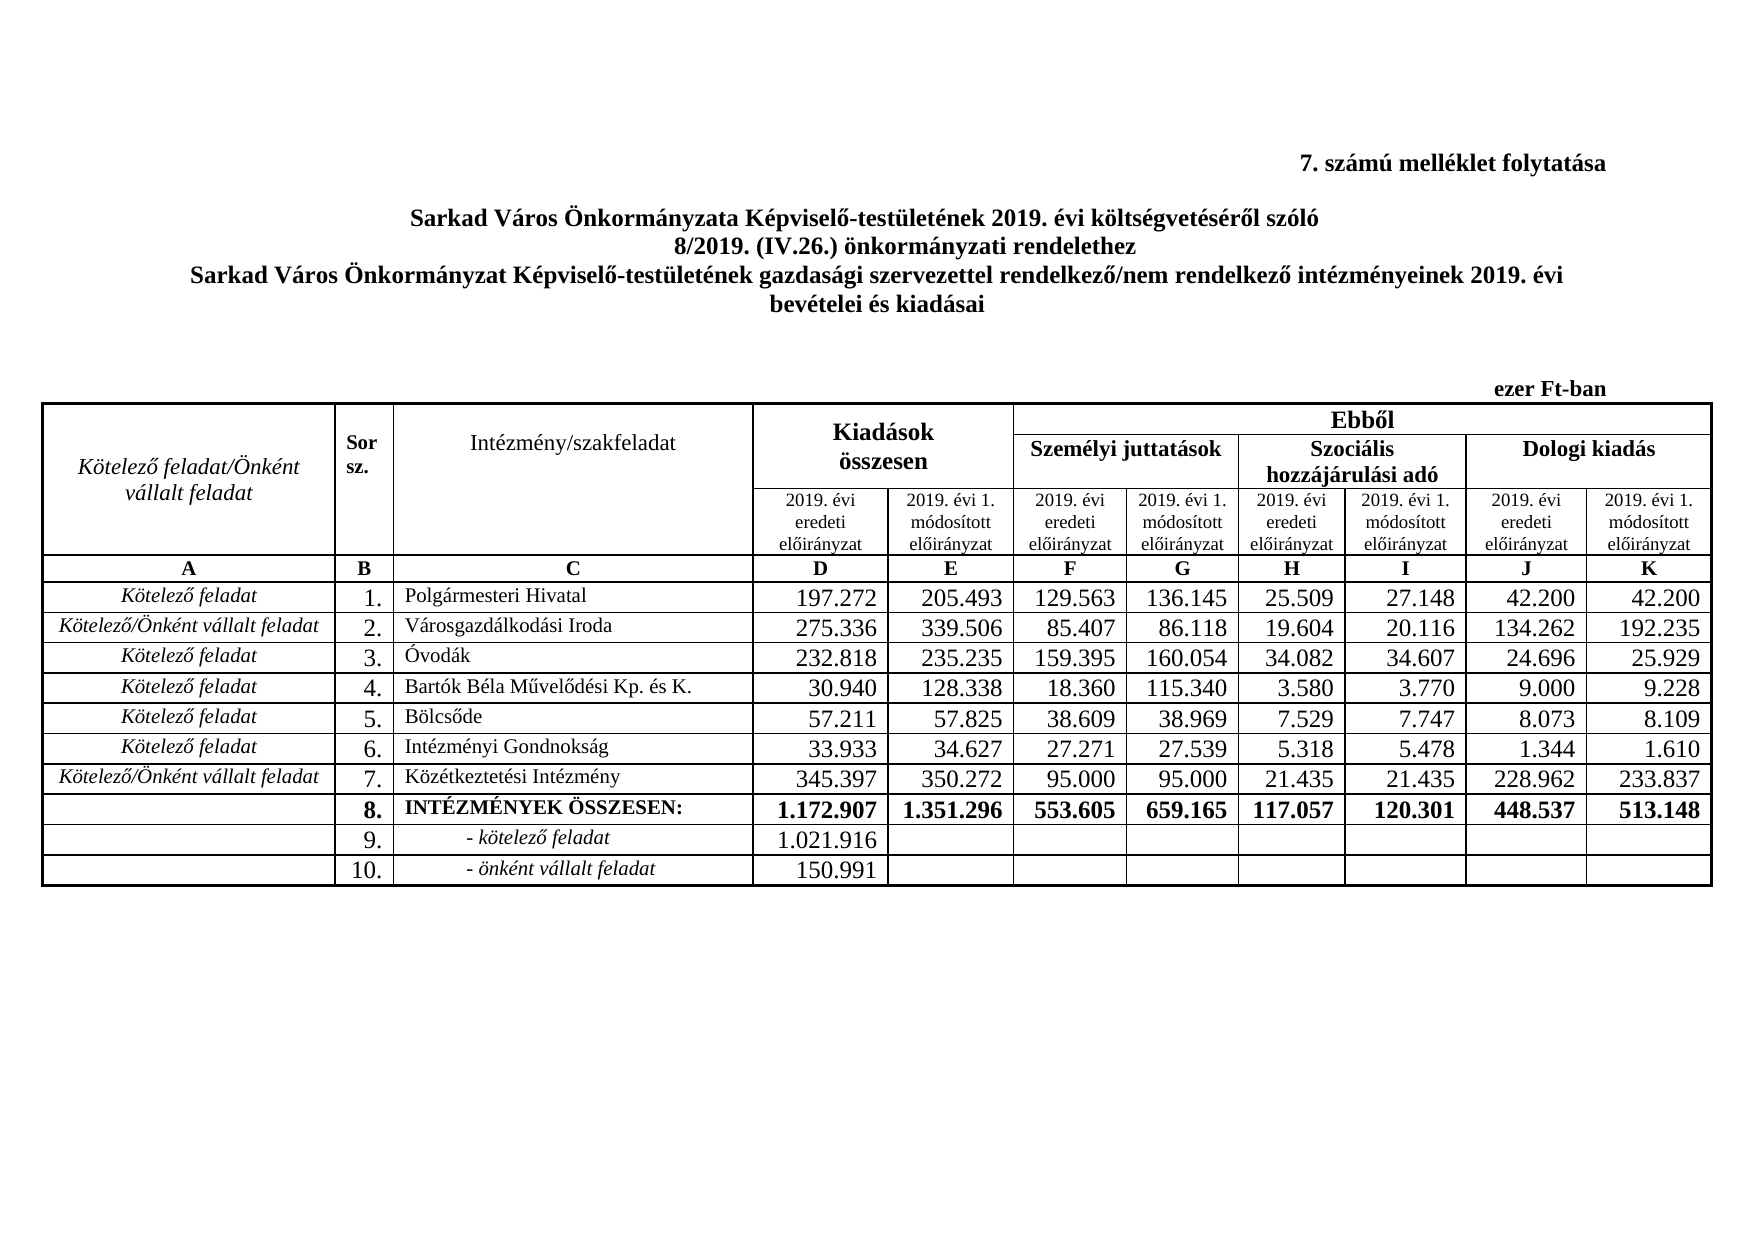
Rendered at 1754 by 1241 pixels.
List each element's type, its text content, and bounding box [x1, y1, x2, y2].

table_cell 8. [336, 795, 393, 823]
table_cell G [1127, 556, 1238, 581]
table_cell Bartók Béla Művelődési Kp. és K. [394, 674, 752, 702]
table_cell 1.344 [1467, 734, 1586, 763]
table_cell C [394, 556, 752, 581]
table_cell B [336, 556, 393, 581]
table_cell 2019. évi eredeti előirányzat [1467, 489, 1586, 554]
table_cell [889, 856, 1013, 884]
table_cell 85.407 [1014, 613, 1126, 642]
table_cell 2019. évi 1. módosított előirányzat [1587, 489, 1710, 554]
table_cell 1.610 [1587, 734, 1710, 763]
table_cell - kötelező feladat [394, 825, 752, 854]
table_cell 1.172.907 [754, 795, 887, 823]
table_cell Kötelező feladat [44, 734, 334, 763]
table_cell 4. [336, 674, 393, 702]
table_cell 136.145 [1127, 583, 1238, 611]
table_cell 34.607 [1346, 643, 1465, 672]
table_cell 7. [336, 765, 393, 793]
table_cell 160.054 [1127, 643, 1238, 672]
table_cell 20.116 [1346, 613, 1465, 642]
table_cell 38.609 [1014, 704, 1126, 733]
table_cell 5.478 [1346, 734, 1465, 763]
table_cell 115.340 [1127, 674, 1238, 702]
table_cell [1127, 856, 1238, 884]
table_cell D [754, 556, 887, 581]
table_cell 2019. évi 1. módosított előirányzat [1127, 489, 1238, 554]
table_cell [1014, 856, 1126, 884]
table_cell [1346, 825, 1465, 854]
table_cell 1. [336, 583, 393, 611]
table_cell J [1467, 556, 1586, 581]
table_cell 659.165 [1127, 795, 1238, 823]
table_cell INTÉZMÉNYEK ÖSSZESEN: [394, 795, 752, 823]
table_cell 117.057 [1239, 795, 1344, 823]
table_cell 30.940 [754, 674, 887, 702]
table_cell [1346, 856, 1465, 884]
table_cell 448.537 [1467, 795, 1586, 823]
table_cell Személyi juttatások [1014, 435, 1238, 488]
table_cell F [1014, 556, 1126, 581]
table_cell 159.395 [1014, 643, 1126, 672]
table_cell 1.021.916 [754, 825, 887, 854]
table_cell [1467, 825, 1586, 854]
text ezer Ft-ban [148, 375, 1606, 402]
table_cell A [44, 556, 334, 581]
table_cell [1467, 856, 1586, 884]
table_cell 232.818 [754, 643, 887, 672]
table_cell 228.962 [1467, 765, 1586, 793]
table_cell [1587, 825, 1710, 854]
table_cell 21.435 [1239, 765, 1344, 793]
table_cell Kötelező feladat [44, 643, 334, 672]
table_cell 86.118 [1127, 613, 1238, 642]
table_cell 57.825 [889, 704, 1013, 733]
table_cell 2019. évi eredeti előirányzat [1014, 489, 1126, 554]
table_cell I [1346, 556, 1465, 581]
table_header Kötelező feladat/Önként vállalt feladat [44, 405, 334, 554]
table_cell 192.235 [1587, 613, 1710, 642]
table_cell E [889, 556, 1013, 581]
table_cell 95.000 [1014, 765, 1126, 793]
table_cell 27.148 [1346, 583, 1465, 611]
table_cell 350.272 [889, 765, 1013, 793]
table_cell 24.696 [1467, 643, 1586, 672]
table_cell Óvodák [394, 643, 752, 672]
table_cell 8.109 [1587, 704, 1710, 733]
table_cell Intézményi Gondnokság [394, 734, 752, 763]
table_cell Bölcsőde [394, 704, 752, 733]
table_cell Szociális hozzájárulási adó [1239, 435, 1465, 488]
table_cell Városgazdálkodási Iroda [394, 613, 752, 642]
table_cell [1014, 825, 1126, 854]
table_cell 6. [336, 734, 393, 763]
table_cell 3.580 [1239, 674, 1344, 702]
table_cell Közétkeztetési Intézmény [394, 765, 752, 793]
table_cell 150.991 [754, 856, 887, 884]
table_cell [1239, 825, 1344, 854]
table_cell 21.435 [1346, 765, 1465, 793]
table_cell 2019. évi eredeti előirányzat [754, 489, 887, 554]
table_cell 27.271 [1014, 734, 1126, 763]
table_cell 5. [336, 704, 393, 733]
table_cell 2019. évi eredeti előirányzat [1239, 489, 1344, 554]
table_cell Kötelező feladat [44, 704, 334, 733]
table_cell [1127, 825, 1238, 854]
table_cell Kötelező feladat [44, 674, 334, 702]
table_cell 345.397 [754, 765, 887, 793]
table_cell 134.262 [1467, 613, 1586, 642]
table_cell 7.747 [1346, 704, 1465, 733]
table_cell 9.228 [1587, 674, 1710, 702]
table_cell Kötelező/Önként vállalt feladat [44, 613, 334, 642]
table_cell 197.272 [754, 583, 887, 611]
table_cell 8.073 [1467, 704, 1586, 733]
table_cell 18.360 [1014, 674, 1126, 702]
text Sarkad Város Önkormányzat Képviselő-testületének gazdasági szervezettel rendelkező/nem rendelkező intézményeinek 2019. évi bevételei és kiadásai [148, 260, 1606, 318]
text Sarkad Város Önkormányzata Képviselő-testületének 2019. évi költségvetéséről szóló 8/2019. (IV.26.) önkormányzati rendelethez [148, 203, 1606, 260]
table_cell 513.148 [1587, 795, 1710, 823]
table_cell Kötelező/Önként vállalt feladat [44, 765, 334, 793]
table_cell 25.929 [1587, 643, 1710, 672]
table_cell 3.770 [1346, 674, 1465, 702]
table_cell 235.235 [889, 643, 1013, 672]
table_cell 128.338 [889, 674, 1013, 702]
table_header Kiadások összesen [754, 405, 1013, 488]
table_cell 2019. évi 1. módosított előirányzat [1346, 489, 1465, 554]
table_cell 3. [336, 643, 393, 672]
table_cell 339.506 [889, 613, 1013, 642]
table_cell 9. [336, 825, 393, 854]
table_cell 129.563 [1014, 583, 1126, 611]
table_cell 233.837 [1587, 765, 1710, 793]
table_cell 2019. évi 1. módosított előirányzat [889, 489, 1013, 554]
table_cell 10. [336, 856, 393, 884]
table_header Intézmény/szakfeladat [394, 405, 752, 554]
table_header Ebből [1014, 405, 1710, 433]
table_cell [44, 856, 334, 884]
table_cell 25.509 [1239, 583, 1344, 611]
table_cell [1587, 856, 1710, 884]
table_cell [1239, 856, 1344, 884]
table_cell 33.933 [754, 734, 887, 763]
table_cell K [1587, 556, 1710, 581]
table_cell [44, 825, 334, 854]
table_cell 57.211 [754, 704, 887, 733]
table_cell 95.000 [1127, 765, 1238, 793]
table_cell 1.351.296 [889, 795, 1013, 823]
table_cell 205.493 [889, 583, 1013, 611]
table_cell 42.200 [1467, 583, 1586, 611]
table_cell 275.336 [754, 613, 887, 642]
text 7. számú melléklet folytatása [148, 148, 1606, 176]
table_cell 38.969 [1127, 704, 1238, 733]
table_cell Kötelező feladat [44, 583, 334, 611]
table_cell 34.627 [889, 734, 1013, 763]
table_cell 7.529 [1239, 704, 1344, 733]
table_cell - önként vállalt feladat [394, 856, 752, 884]
table_cell 120.301 [1346, 795, 1465, 823]
table_cell 19.604 [1239, 613, 1344, 642]
table_cell 27.539 [1127, 734, 1238, 763]
table_cell Dologi kiadás [1467, 435, 1710, 488]
table_cell 34.082 [1239, 643, 1344, 672]
table_cell Polgármesteri Hivatal [394, 583, 752, 611]
table_cell 42.200 [1587, 583, 1710, 611]
table_cell 2. [336, 613, 393, 642]
table_cell [889, 825, 1013, 854]
table_cell [44, 795, 334, 823]
table_cell H [1239, 556, 1344, 581]
table_cell 5.318 [1239, 734, 1344, 763]
table_cell 553.605 [1014, 795, 1126, 823]
table_cell 9.000 [1467, 674, 1586, 702]
table_header Sorsz. [336, 405, 393, 554]
